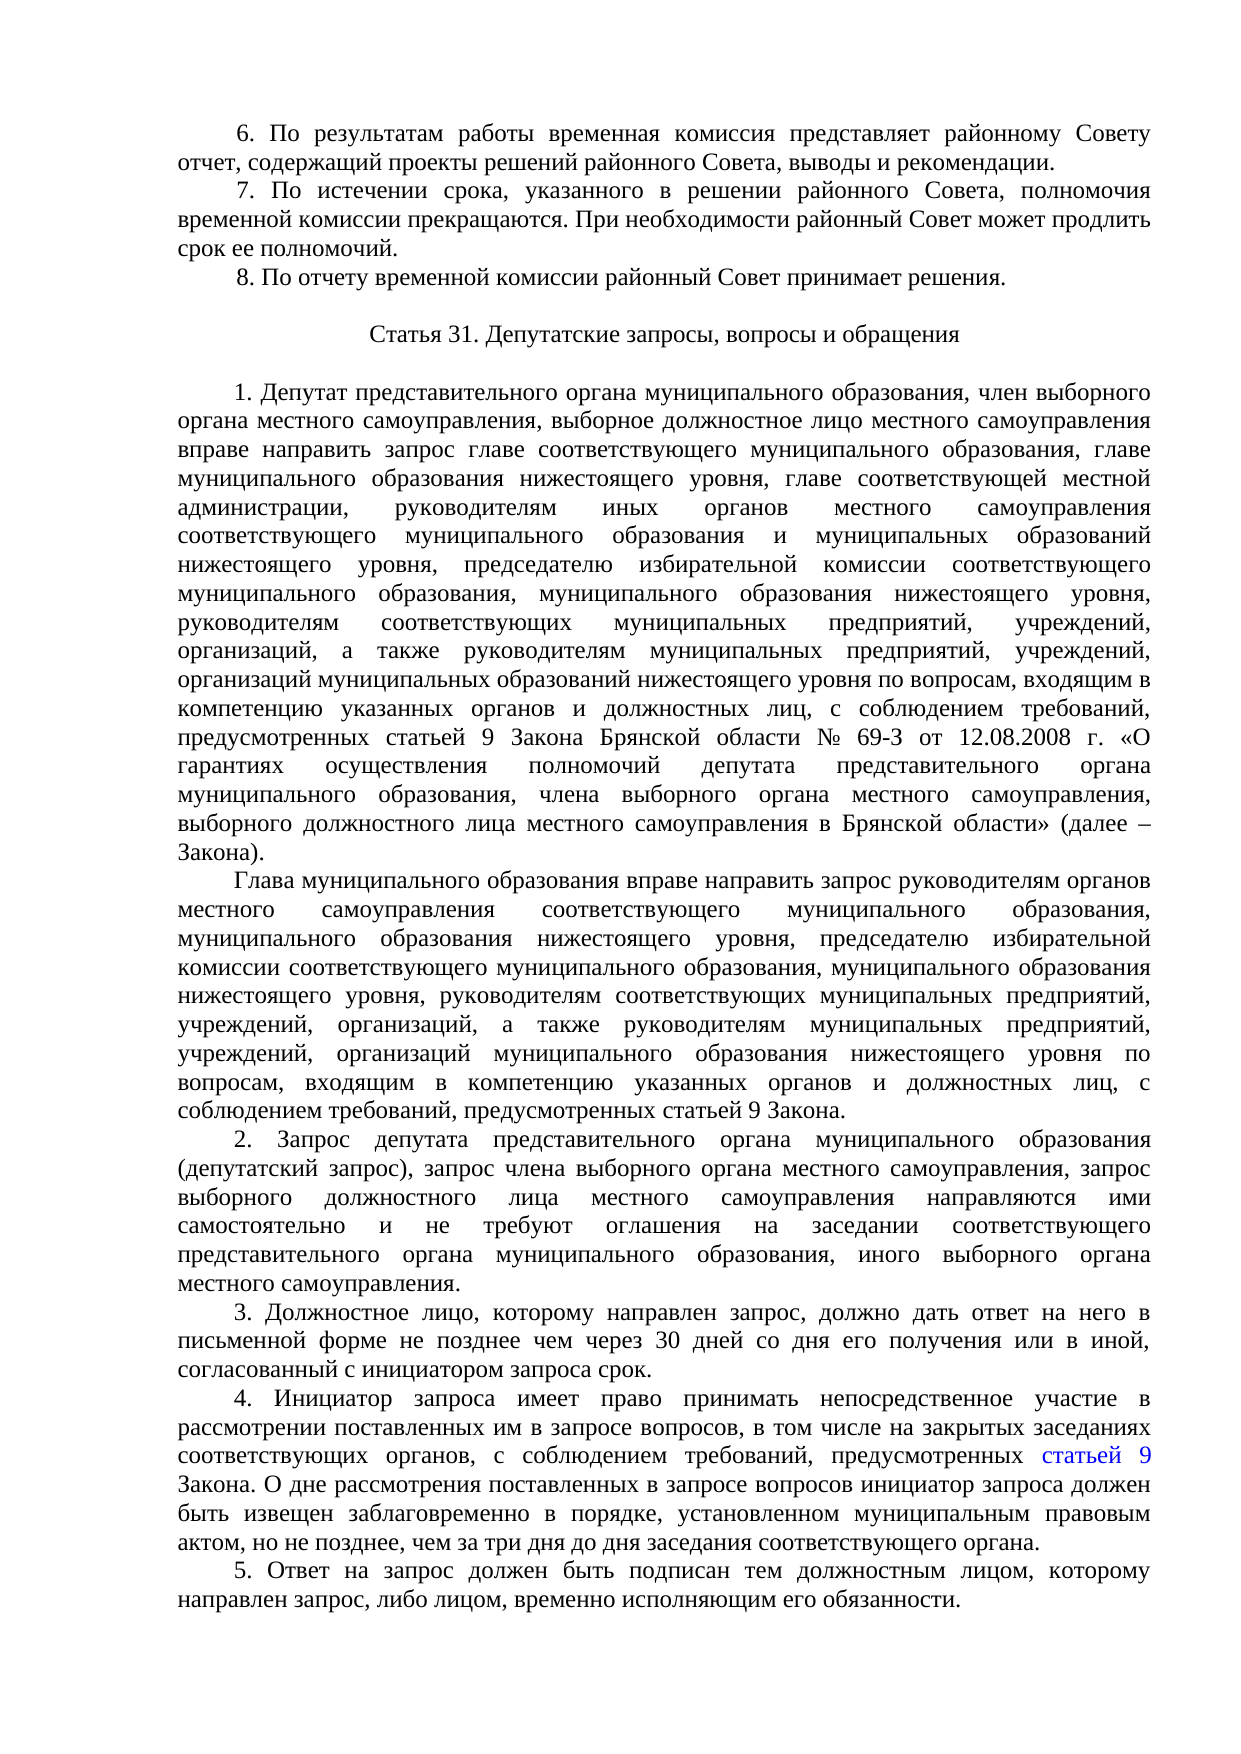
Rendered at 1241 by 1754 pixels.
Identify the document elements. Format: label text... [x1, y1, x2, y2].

text Статья 31. Депутатские запросы, вопросы и обращения [177, 319, 1152, 348]
text 4. Инициатор запроса имеет право принимать непосредственное участие в рассмотрении поставленных им в запросе вопросов, в том числе на закрытых заседаниях соответствующих органов, с соблюдением требований, предусмотренных статьей 9 Закона. О дне рассмотрения поставленных в запросе вопросов инициатор запроса должен быть извещен заблаговременно в порядке, установленном муниципальным правовым актом, но не позднее, чем за три дня до дня заседания соответствующего органа. [177, 1383, 1152, 1556]
text 6. По результатам работы временная комиссия представляет районному Совету отчет, содержащий проекты решений районного Совета, выводы и рекомендации. [177, 118, 1152, 176]
text 1. Депутат представительного органа муниципального образования, член выборного органа местного самоуправления, выборное должностное лицо местного самоуправления вправе направить запрос главе соответствующего муниципального образования, главе муниципального образования нижестоящего уровня, главе соответствующей местной администрации, руководителям иных органов местного самоуправления соответствующего муниципального образования и муниципальных образований нижестоящего уровня, председателю избирательной комиссии соответствующего муниципального образования, муниципального образования нижестоящего уровня, руководителям соответствующих муниципальных предприятий, учреждений, организаций, а также руководителям муниципальных предприятий, учреждений, организаций муниципальных образований нижестоящего уровня по вопросам, входящим в компетенцию указанных органов и должностных лиц, с соблюдением требований, предусмотренных статьей 9 Закона Брянской области № 69-З от 12.08.2008 г. «О гарантиях осуществления полномочий депутата представительного органа муниципального образования, члена выборного органа местного самоуправления, выборного должностного лица местного самоуправления в Брянской области» (далее – Закона). [177, 377, 1152, 866]
text 3. Должностное лицо, которому направлен запрос, должно дать ответ на него в письменной форме не позднее чем через 30 дней со дня его получения или в иной, согласованный с инициатором запроса срок. [177, 1297, 1152, 1383]
text 7. По истечении срока, указанного в решении районного Совета, полномочия временной комиссии прекращаются. При необходимости районный Совет может продлить срок ее полномочий. [177, 176, 1152, 262]
text 5. Ответ на запрос должен быть подписан тем должностным лицом, которому направлен запрос, либо лицом, временно исполняющим его обязанности. [177, 1556, 1152, 1613]
text 8. По отчету временной комиссии районный Совет принимает решения. [177, 262, 1152, 291]
text 2. Запрос депутата представительного органа муниципального образования (депутатский запрос), запрос члена выборного органа местного самоуправления, запрос выборного должностного лица местного самоуправления направляются ими самостоятельно и не требуют оглашения на заседании соответствующего представительного органа муниципального образования, иного выборного органа местного самоуправления. [177, 1124, 1152, 1297]
text Глава муниципального образования вправе направить запрос руководителям органов местного самоуправления соответствующего муниципального образования, муниципального образования нижестоящего уровня, председателю избирательной комиссии соответствующего муниципального образования, муниципального образования нижестоящего уровня, руководителям соответствующих муниципальных предприятий, учреждений, организаций, а также руководителям муниципальных предприятий, учреждений, организаций муниципального образования нижестоящего уровня по вопросам, входящим в компетенцию указанных органов и должностных лиц, с соблюдением требований, предусмотренных статьей 9 Закона. [177, 866, 1152, 1124]
